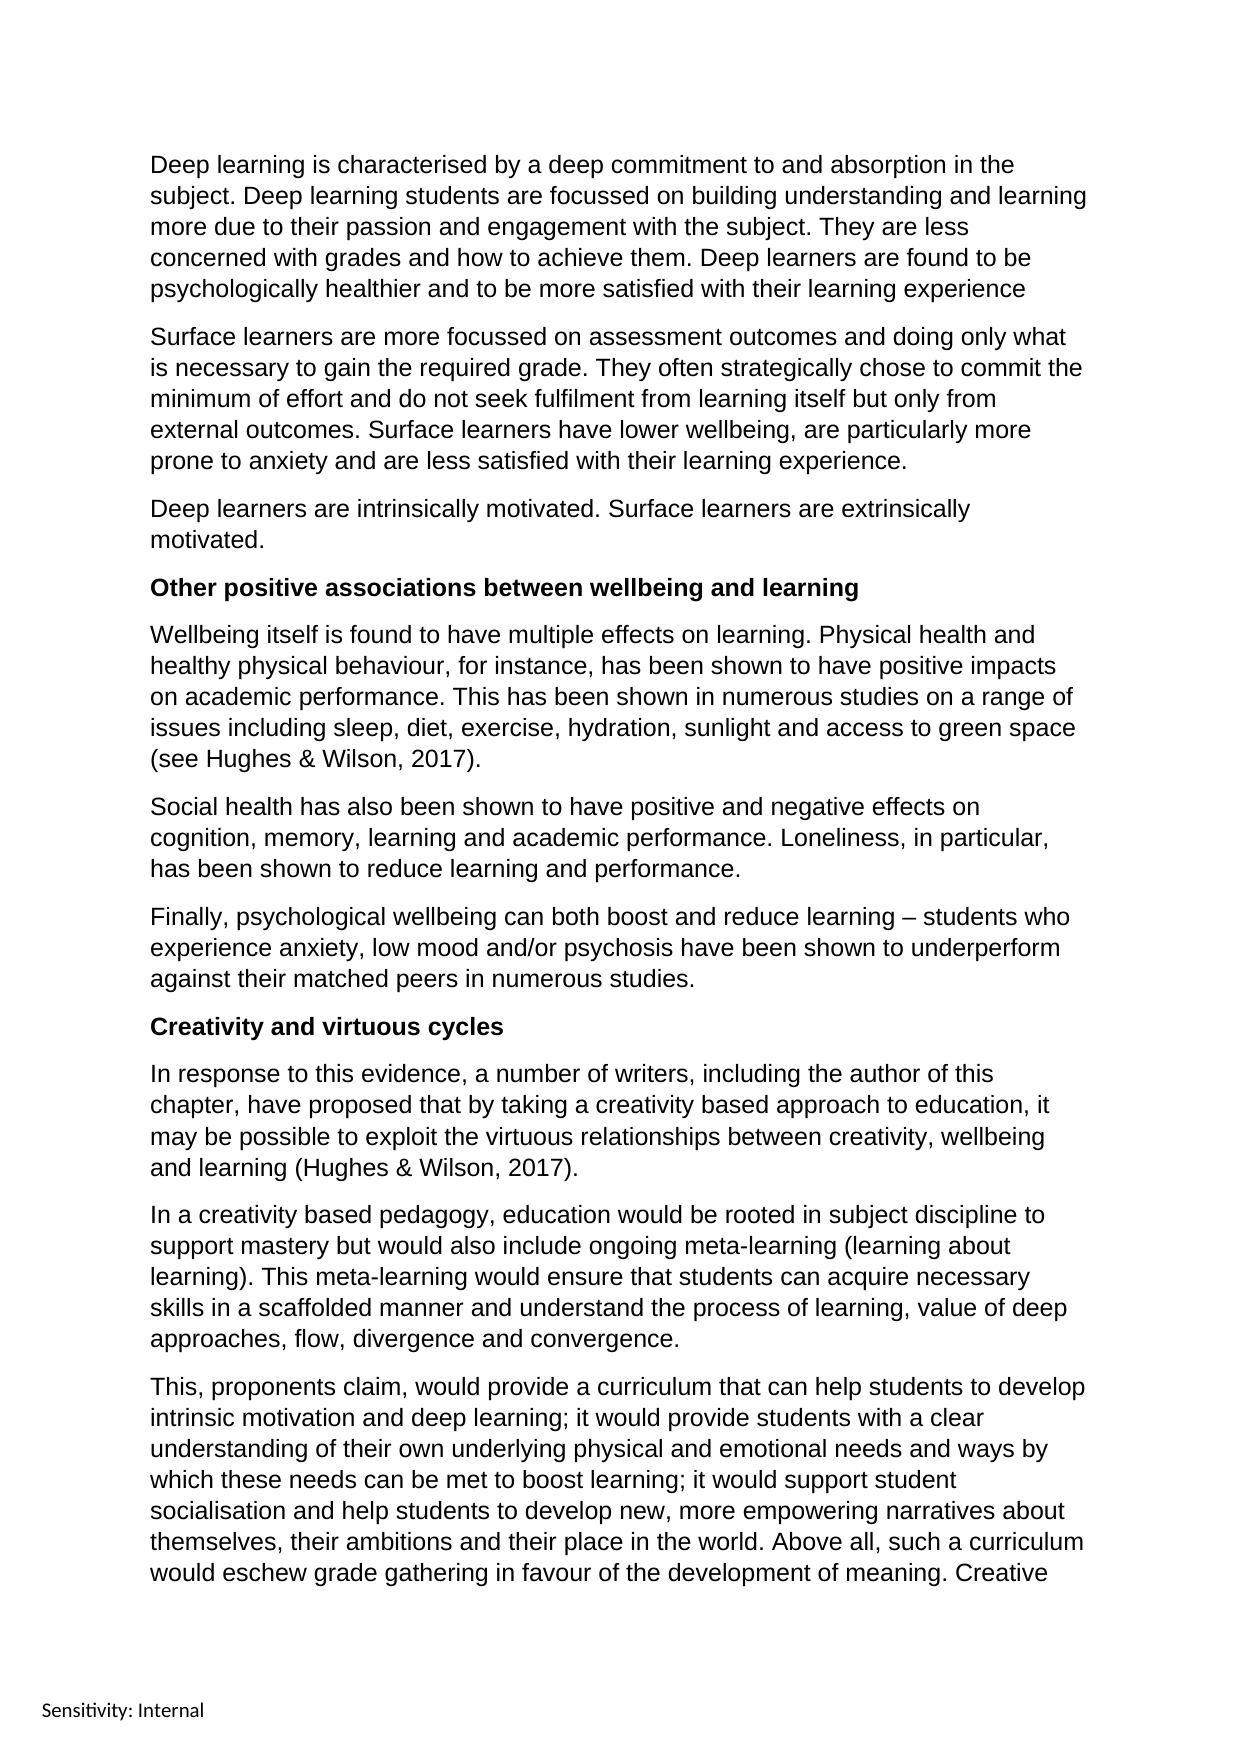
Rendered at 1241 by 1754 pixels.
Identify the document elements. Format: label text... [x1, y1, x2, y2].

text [150, 1372, 1090, 1587]
text Surface learners are more focussed on assessment outcomes and doing only what is necessary to gain the required grade. They often strategically chose to commit the minimum of effort and do not seek fulfilment from learning itself but only from external outcomes. Surface learners have lower wellbeing, are particularly more prone to anxiety and are less satisfied with their learning experience. [150, 322, 1090, 475]
text Deep learners are intrinsically motivated. Surface learners are extrinsically motivated. [150, 494, 1090, 553]
text Finally, psychological wellbeing can both boost and reduce learning – students who experience anxiety, low mood and/or psychosis have been shown to underperform against their matched peers in numerous studies. [150, 902, 1090, 993]
text Creativity and virtuous cycles [150, 1012, 1090, 1040]
text Social health has also been shown to have positive and negative effects on cognition, memory, learning and academic performance. Loneliness, in particular, has been shown to reduce learning and performance. [150, 792, 1090, 883]
text Other positive associations between wellbeing and learning [150, 572, 1090, 601]
text In response to this evidence, a number of writers, including the author of this chapter, have proposed that by taking a creativity based approach to education, it may be possible to exploit the virtuous relationships between creativity, wellbeing and learning (Hughes & Wilson, 2017). [150, 1059, 1090, 1181]
text In a creativity based pedagogy, education would be rooted in subject discipline to support mastery but would also include ongoing meta-learning (learning about learning). This meta-learning would ensure that students can acquire necessary skills in a scaffolded manner and understand the process of learning, value of deep approaches, flow, divergence and convergence. [150, 1200, 1090, 1353]
text Wellbeing itself is found to have multiple effects on learning. Physical health and healthy physical behaviour, for instance, has been shown to have positive impacts on academic performance. This has been shown in numerous studies on a range of issues including sleep, diet, exercise, hydration, sunlight and access to green space (see Hughes & Wilson, 2017). [150, 620, 1090, 773]
text Deep learning is characterised by a deep commitment to and absorption in the subject. Deep learning students are focussed on building understanding and learning more due to their passion and engagement with the subject. They are less concerned with grades and how to achieve them. Deep learners are found to be psychologically healthier and to be more satisfied with their learning experience [150, 150, 1090, 303]
